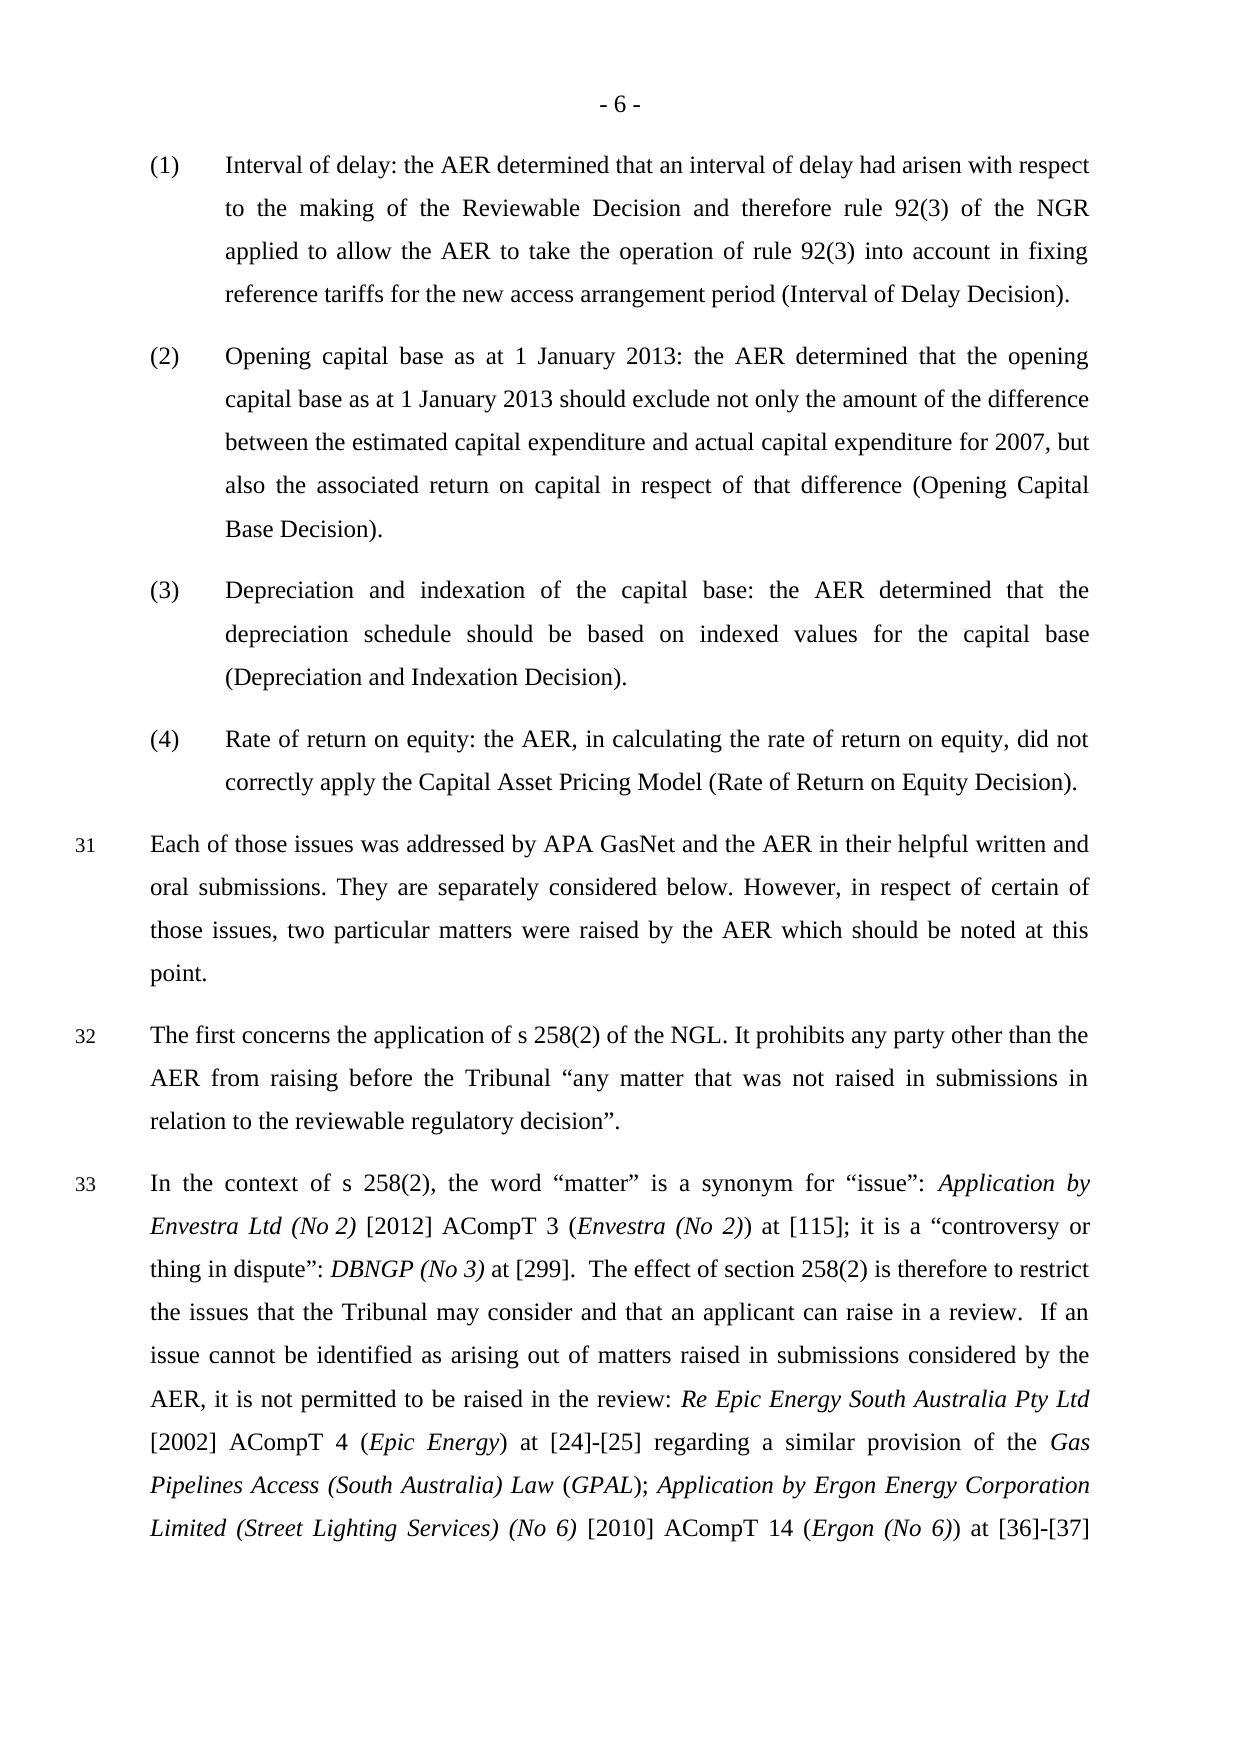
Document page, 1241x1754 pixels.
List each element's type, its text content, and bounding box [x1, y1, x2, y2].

text Each of those issues was addressed by APA GasNet and the AER in their helpful written and oral submissions. They are separately considered below. However, in respect of certain of those issues, two particular matters were raised by the AER which should be noted at this point. [75, 829, 1090, 987]
list (1) Interval of delay: the AER determined that an interval of delay had arisen with respect to the making of the Reviewable Decision and therefore rule 92(3) of the NGR applied to allow the AER to take the operation of rule 92(3) into account in fixing reference tariffs for the new access arrangement period (Interval of Delay Decision). [150, 150, 1090, 308]
text The first concerns the application of s 258(2) of the NGL. It prohibits any party other than the AER from raising before the Tribunal “any matter that was not raised in submissions in relation to the reviewable regulatory decision”. [75, 1020, 1090, 1135]
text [75, 1168, 1090, 1542]
list (4) Rate of return on equity: the AER, in calculating the rate of return on equity, did not correctly apply the Capital Asset Pricing Model (Rate of Return on Equity Decision). [150, 724, 1090, 796]
list (3) Depreciation and indexation of the capital base: the AER determined that the depreciation schedule should be based on indexed values for the capital base (Depreciation and Indexation Decision). [150, 576, 1090, 691]
list (2) Opening capital base as at 1 January 2013: the AER determined that the opening capital base as at 1 January 2013 should exclude not only the amount of the difference between the estimated capital expenditure and actual capital expenditure for 2007, but also the associated return on capital in respect of that difference (Opening Capital Base Decision). [150, 341, 1090, 542]
